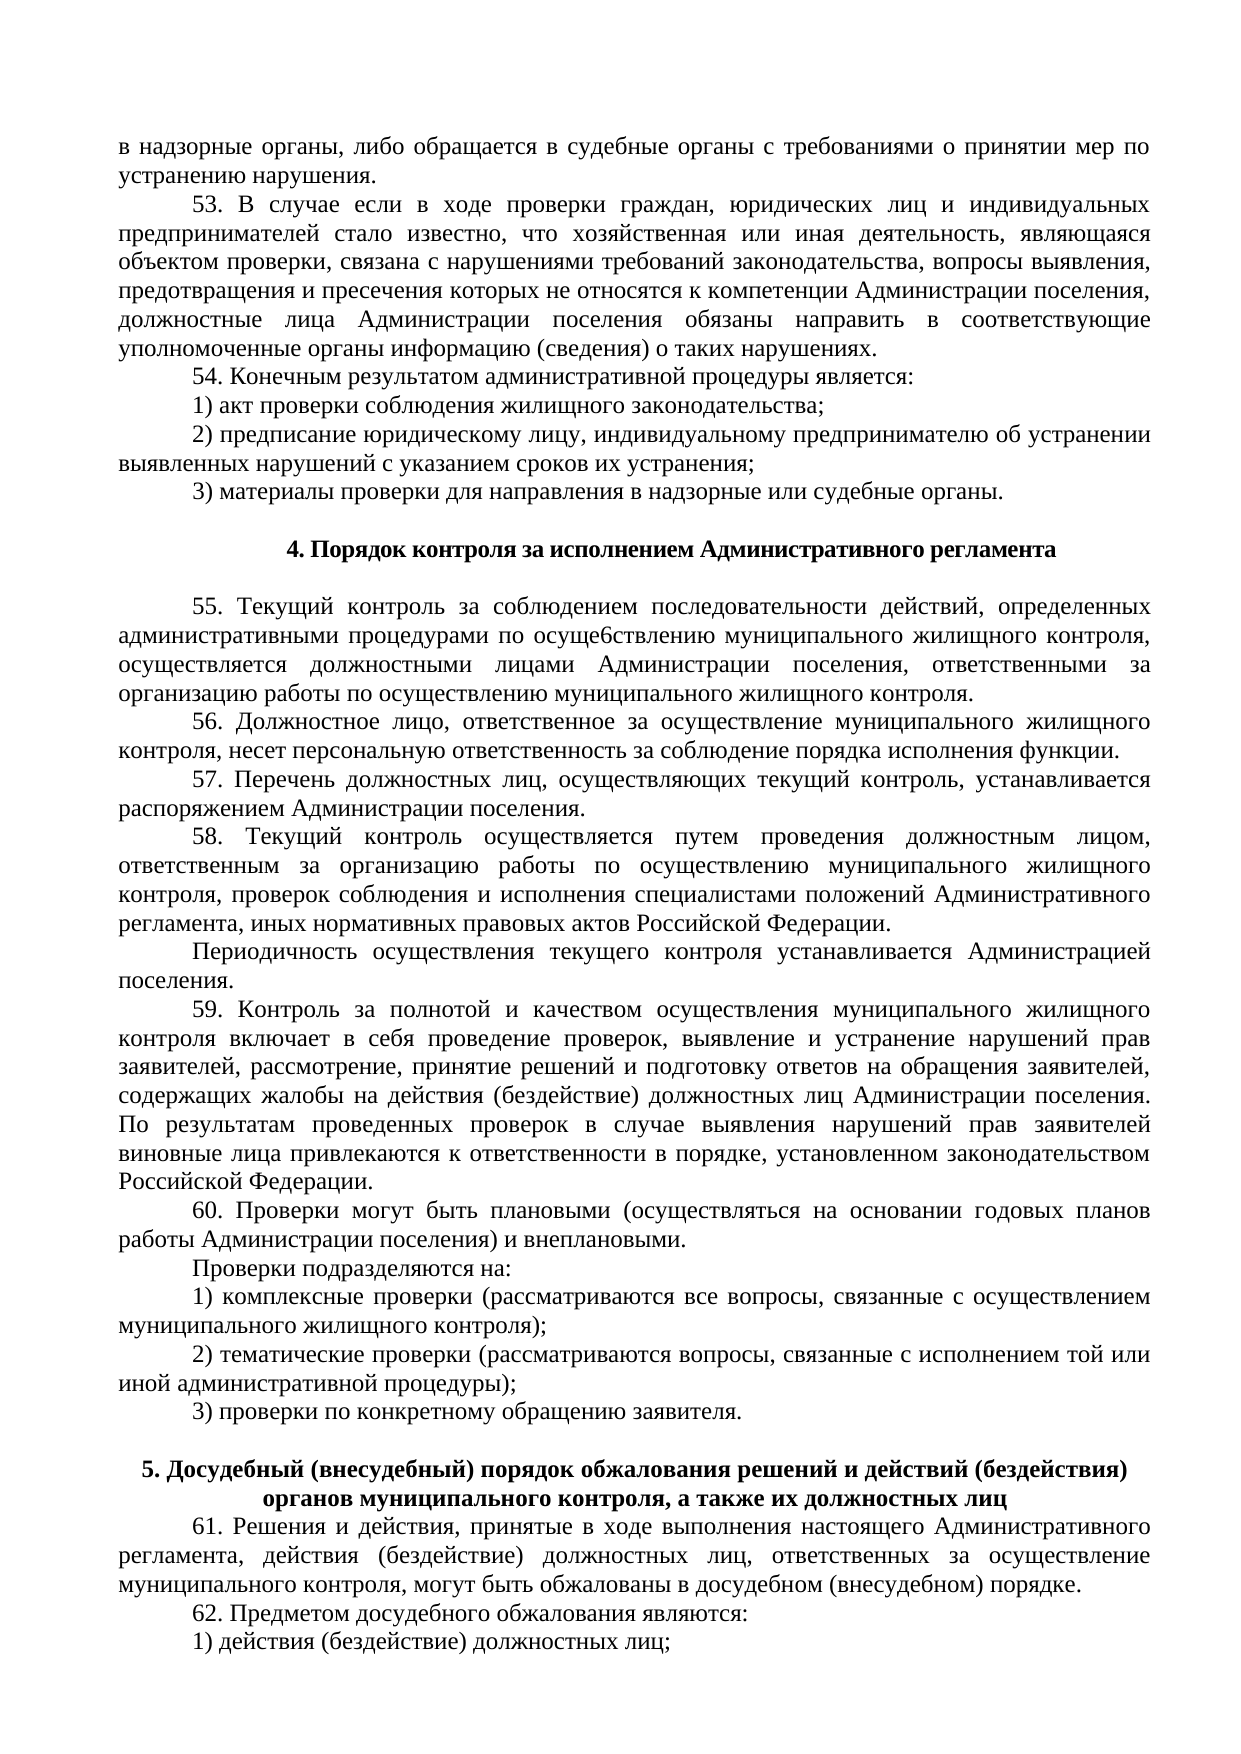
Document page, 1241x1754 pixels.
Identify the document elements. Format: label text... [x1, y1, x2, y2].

text 53. В случае если в ходе проверки граждан, юридических лиц и индивидуальных предпринимателей стало известно, что хозяйственная или иная деятельность, являющаяся объектом проверки, связана с нарушениями требований законодательства, вопросы выявления, предотвращения и пресечения которых не относятся к компетенции Администрации поселения, должностные лица Администрации поселения обязаны направить в соответствующие уполномоченные органы информацию (сведения) о таких нарушениях. [118, 189, 1152, 361]
text 62. Предметом досудебного обжалования являются: [118, 1598, 1152, 1626]
text 60. Проверки могут быть плановыми (осуществляться на основании годовых планов работы Администрации поселения) и внеплановыми. [118, 1195, 1152, 1253]
text 57. Перечень должностных лиц, осуществляющих текущий контроль, устанавливается распоряжением Администрации поселения. [118, 764, 1152, 821]
text 61. Решения и действия, принятые в ходе выполнения настоящего Административного регламента, действия (бездействие) должностных лиц, ответственных за осуществление муниципального контроля, могут быть обжалованы в досудебном (внесудебном) порядке. [118, 1511, 1152, 1598]
text 59. Контроль за полнотой и качеством осуществления муниципального жилищного контроля включает в себя проведение проверок, выявление и устранение нарушений прав заявителей, рассмотрение, принятие решений и подготовку ответов на обращения заявителей, содержащих жалобы на действия (бездействие) должностных лиц Администрации поселения. По результатам проведенных проверок в случае выявления нарушений прав заявителей виновные лица привлекаются к ответственности в порядке, установленном законодательством Российской Федерации. [118, 994, 1152, 1195]
text Периодичность осуществления текущего контроля устанавливается Администрацией поселения. [118, 936, 1152, 994]
text 54. Конечным результатом административной процедуры является: [118, 361, 1152, 390]
text 1) действия (бездействие) должностных лиц; [118, 1626, 1152, 1655]
text 2) предписание юридическому лицу, индивидуальному предпринимателю об устранении выявленных нарушений с указанием сроков их устранения; [118, 419, 1152, 476]
text Проверки подразделяются на: [118, 1253, 1152, 1281]
text 5. Досудебный (внесудебный) порядок обжалования решений и действий (бездействия) органов муниципального контроля, а также их должностных лиц [118, 1454, 1152, 1511]
text 2) тематические проверки (рассматриваются вопросы, связанные с исполнением той или иной административной процедуры); [118, 1339, 1152, 1396]
text 55. Текущий контроль за соблюдением последовательности действий, определенных административными процедурами по осуще6ствлению муниципального жилищного контроля, осуществляется должностными лицами Администрации поселения, ответственными за организацию работы по осуществлению муниципального жилищного контроля. [118, 591, 1152, 706]
text 58. Текущий контроль осуществляется путем проведения должностным лицом, ответственным за организацию работы по осуществлению муниципального жилищного контроля, проверок соблюдения и исполнения специалистами положений Административного регламента, иных нормативных правовых актов Российской Федерации. [118, 821, 1152, 936]
text 3) материалы проверки для направления в надзорные или судебные органы. [118, 476, 1152, 505]
text 1) комплексные проверки (рассматриваются все вопросы, связанные с осуществлением муниципального жилищного контроля); [118, 1281, 1152, 1339]
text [118, 131, 1152, 189]
text 1) акт проверки соблюдения жилищного законодательства; [118, 390, 1152, 419]
text 56. Должностное лицо, ответственное за осуществление муниципального жилищного контроля, несет персональную ответственность за соблюдение порядка исполнения функции. [118, 706, 1152, 764]
text 4. Порядок контроля за исполнением Административного регламента [118, 534, 1152, 563]
text 3) проверки по конкретному обращению заявителя. [118, 1396, 1152, 1425]
